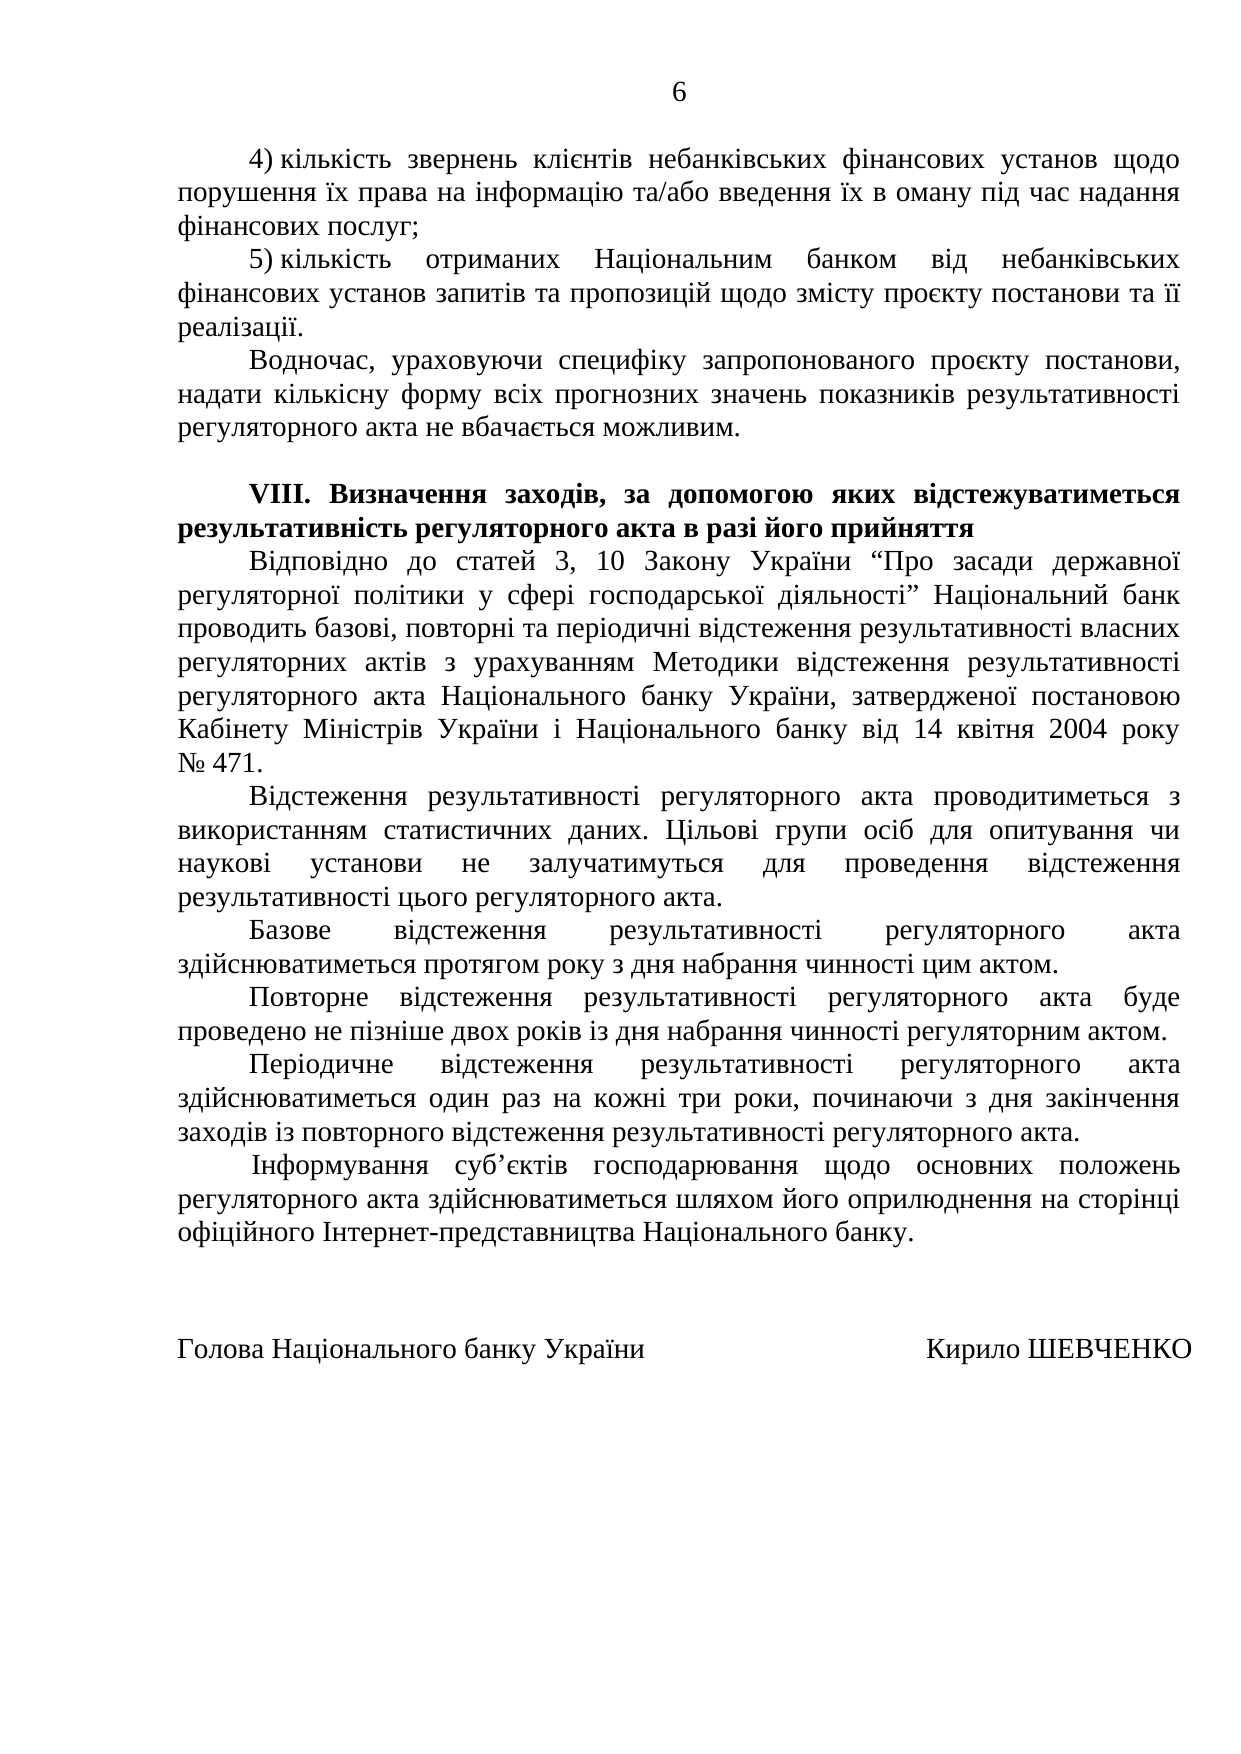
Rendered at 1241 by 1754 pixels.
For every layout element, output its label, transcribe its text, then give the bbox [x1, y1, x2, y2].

text 4) кількість звернень клієнтів небанківських фінансових установ щодо порушення їх права на інформацію та/або введення їх в оману під час надання фінансових послуг; [177, 141, 1181, 242]
table_header Кирило ШЕВЧЕНКО [753, 1331, 1204, 1365]
text 5) кількість отриманих Національним банком від небанківських фінансових установ запитів та пропозицій щодо змісту проєкту постанови та її реалізації. [177, 242, 1181, 342]
text Відстеження результативності регуляторного акта проводитиметься з використанням статистичних даних. Цільові групи осіб для опитування чи наукові установи не залучатимуться для проведення відстеження результативності цього регуляторного акта. [177, 778, 1181, 912]
text VIII. Визначення заходів, за допомогою яких відстежуватиметься результативність регуляторного акта в разі його прийняття [177, 476, 1181, 543]
text Періодичне відстеження результативності регуляторного акта здійснюватиметься один раз на кожні три роки, починаючи з дня закінчення заходів із повторного відстеження результативності регуляторного акта. [177, 1047, 1181, 1147]
text Повторне відстеження результативності регуляторного акта буде проведено не пізніше двох років із дня набрання чинності регуляторним актом. [177, 979, 1181, 1047]
text Інформування суб’єктів господарювання щодо основних положень регуляторного акта здійснюватиметься шляхом його оприлюднення на сторінці офіційного Інтернет-представництва Національного банку. [177, 1147, 1181, 1248]
text Базове відстеження результативності регуляторного акта здійснюватиметься протягом року з дня набрання чинності цим актом. [177, 912, 1181, 979]
table_header Голова Національного банку України [177, 1331, 753, 1365]
text Відповідно до статей 3, 10 Закону України “Про засади державної регуляторної політики у сфері господарської діяльності” Національний банк проводить базові, повторні та періодичні відстеження результативності власних регуляторних актів з урахуванням Методики відстеження результативності регуляторного акта Національного банку України, затвердженої постановою Кабінету Міністрів України і Національного банку від 14 квітня 2004 року № 471. [177, 543, 1181, 778]
text Водночас, ураховуючи специфіку запропонованого проєкту постанови, надати кількісну форму всіх прогнозних значень показників результативності регуляторного акта не вбачається можливим. [177, 342, 1181, 443]
